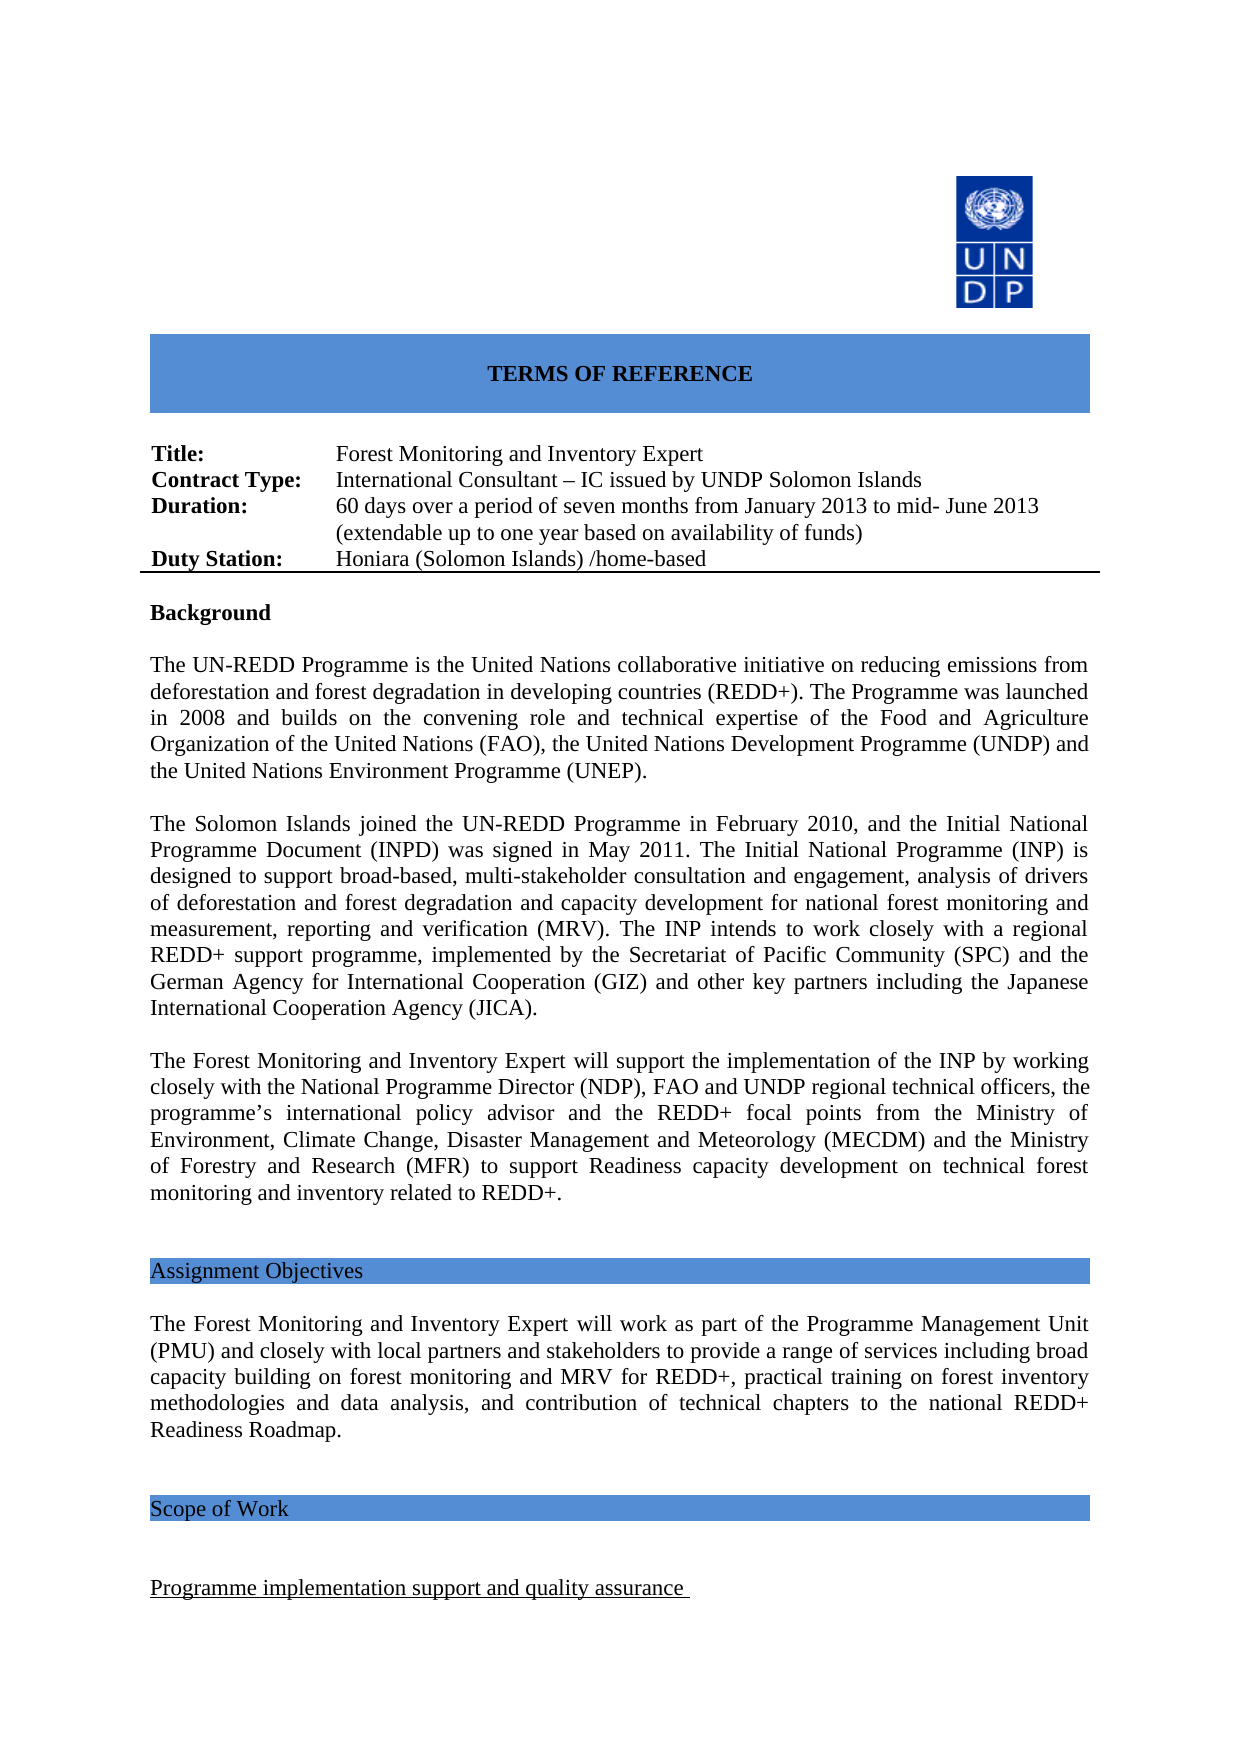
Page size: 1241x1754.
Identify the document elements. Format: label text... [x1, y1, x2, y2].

text The Forest Monitoring and Inventory Expert will work as part of the Programme Management Unit (PMU) and closely with local partners and stakeholders to provide a range of services including broad capacity building on forest monitoring and MRV for REDD+, practical training on forest inventory methodologies and data analysis, and contribution of technical chapters to the national REDD+ Readiness Roadmap. [150, 1310, 1090, 1442]
text Background [150, 599, 1090, 625]
text The Forest Monitoring and Inventory Expert will support the implementation of the INP by working closely with the National Programme Director (NDP), FAO and UNDP regional technical officers, the programme’s international policy advisor and the REDD+ focal points from the Ministry of Environment, Climate Change, Disaster Management and Meteorology (MECDM) and the Ministry of Forestry and Research (MFR) to support Readiness capacity development on technical forest monitoring and inventory related to REDD+. [150, 1047, 1090, 1205]
picture [956, 176, 1033, 308]
text Assignment Objectives [150, 1258, 1090, 1284]
table_cell International Consultant – IC issued by UNDP Solomon Islands [324, 466, 1100, 492]
text Scope of Work [150, 1495, 1090, 1521]
table_cell 60 days over a period of seven months from January 2013 to mid- June 2013 (extendable up to one year based on availability of funds) [324, 492, 1100, 545]
text The Solomon Islands joined the UN-REDD Programme in February 2010, and the Initial National Programme Document (INPD) was signed in May 2011. The Initial National Programme (INP) is designed to support broad-based, multi-stakeholder consultation and engagement, analysis of drivers of deforestation and forest degradation and capacity development for national forest monitoring and measurement, reporting and verification (MRV). The INP intends to work closely with a regional REDD+ support programme, implemented by the Secretariat of Pacific Community (SPC) and the German Agency for International Cooperation (GIZ) and other key partners including the Japanese International Cooperation Agency (JICA). [150, 809, 1090, 1020]
text TERMS OF REFERENCE [150, 361, 1090, 387]
table_cell Duty Station: [140, 545, 324, 571]
text Programme implementation support and quality assurance [150, 1574, 1090, 1600]
table_header Title: [140, 440, 324, 466]
table_header Forest Monitoring and Inventory Expert [324, 440, 1100, 466]
table_cell Honiara (Solomon Islands) /home-based [324, 545, 1100, 571]
table_cell Contract Type: [140, 466, 324, 492]
table_cell Duration: [140, 492, 324, 545]
text The UN-REDD Programme is the United Nations collaborative initiative on reducing emissions from deforestation and forest degradation in developing countries (REDD+). The Programme was launched in 2008 and builds on the convening role and technical expertise of the Food and Agriculture Organization of the United Nations (FAO), the United Nations Development Programme (UNDP) and the United Nations Environment Programme (UNEP). [150, 651, 1090, 783]
